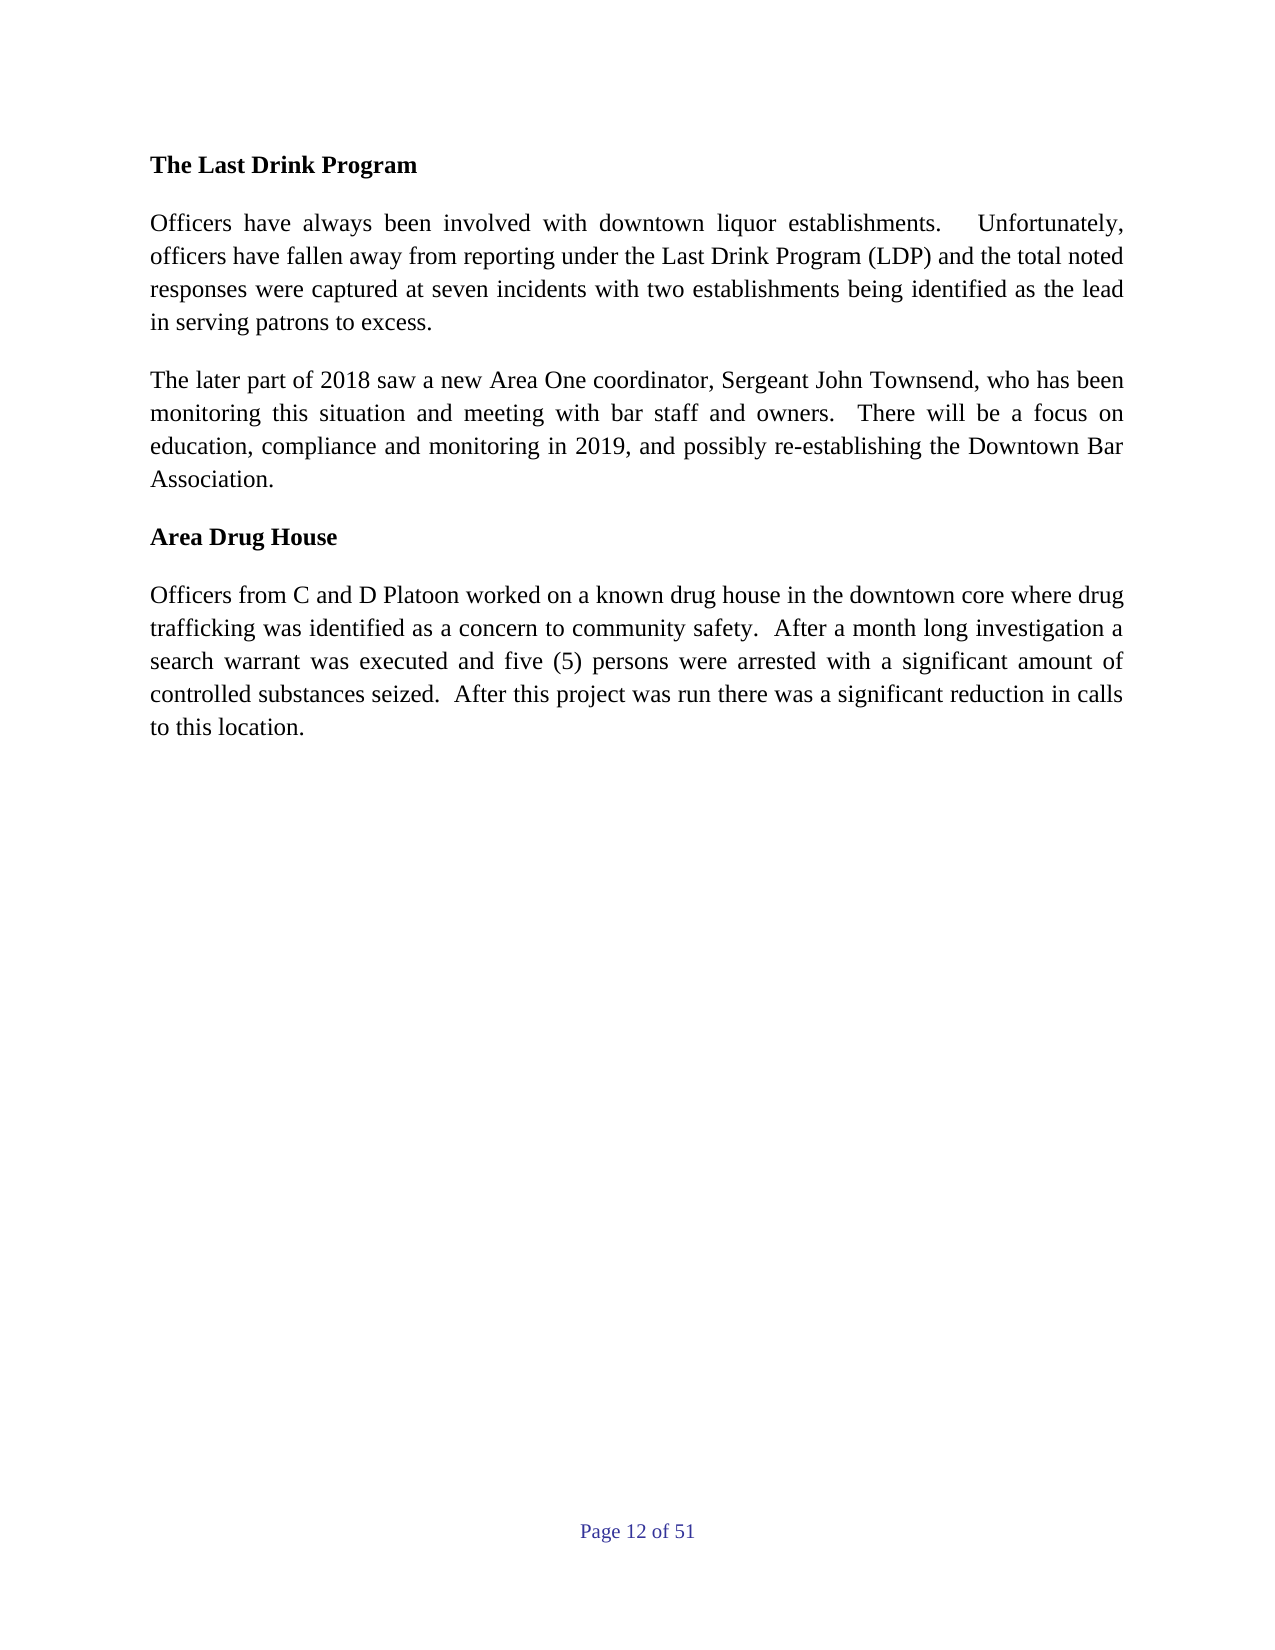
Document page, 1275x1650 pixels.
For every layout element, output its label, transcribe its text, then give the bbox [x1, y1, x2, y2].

text Officers from C and D Platoon worked on a known drug house in the downtown core where drug trafficking was identified as a concern to community safety. After a month long investigation a search warrant was executed and five (5) persons were arrested with a significant amount of controlled substances seized. After this project was run there was a significant reduction in calls to this location. [150, 580, 1125, 741]
text The later part of 2018 saw a new Area One coordinator, Sergeant John Townsend, who has been monitoring this situation and meeting with bar staff and owners. There will be a focus on education, compliance and monitoring in 2019, and possibly re-establishing the Downtown Bar Association. [150, 365, 1125, 493]
text Area Drug House [150, 522, 1125, 551]
text Officers have always been involved with downtown liquor establishments. Unfortunately, officers have fallen away from reporting under the Last Drink Program (LDP) and the total noted responses were captured at seven incidents with two establishments being identified as the lead in serving patrons to excess. [150, 208, 1125, 336]
text The Last Drink Program [150, 150, 1125, 179]
